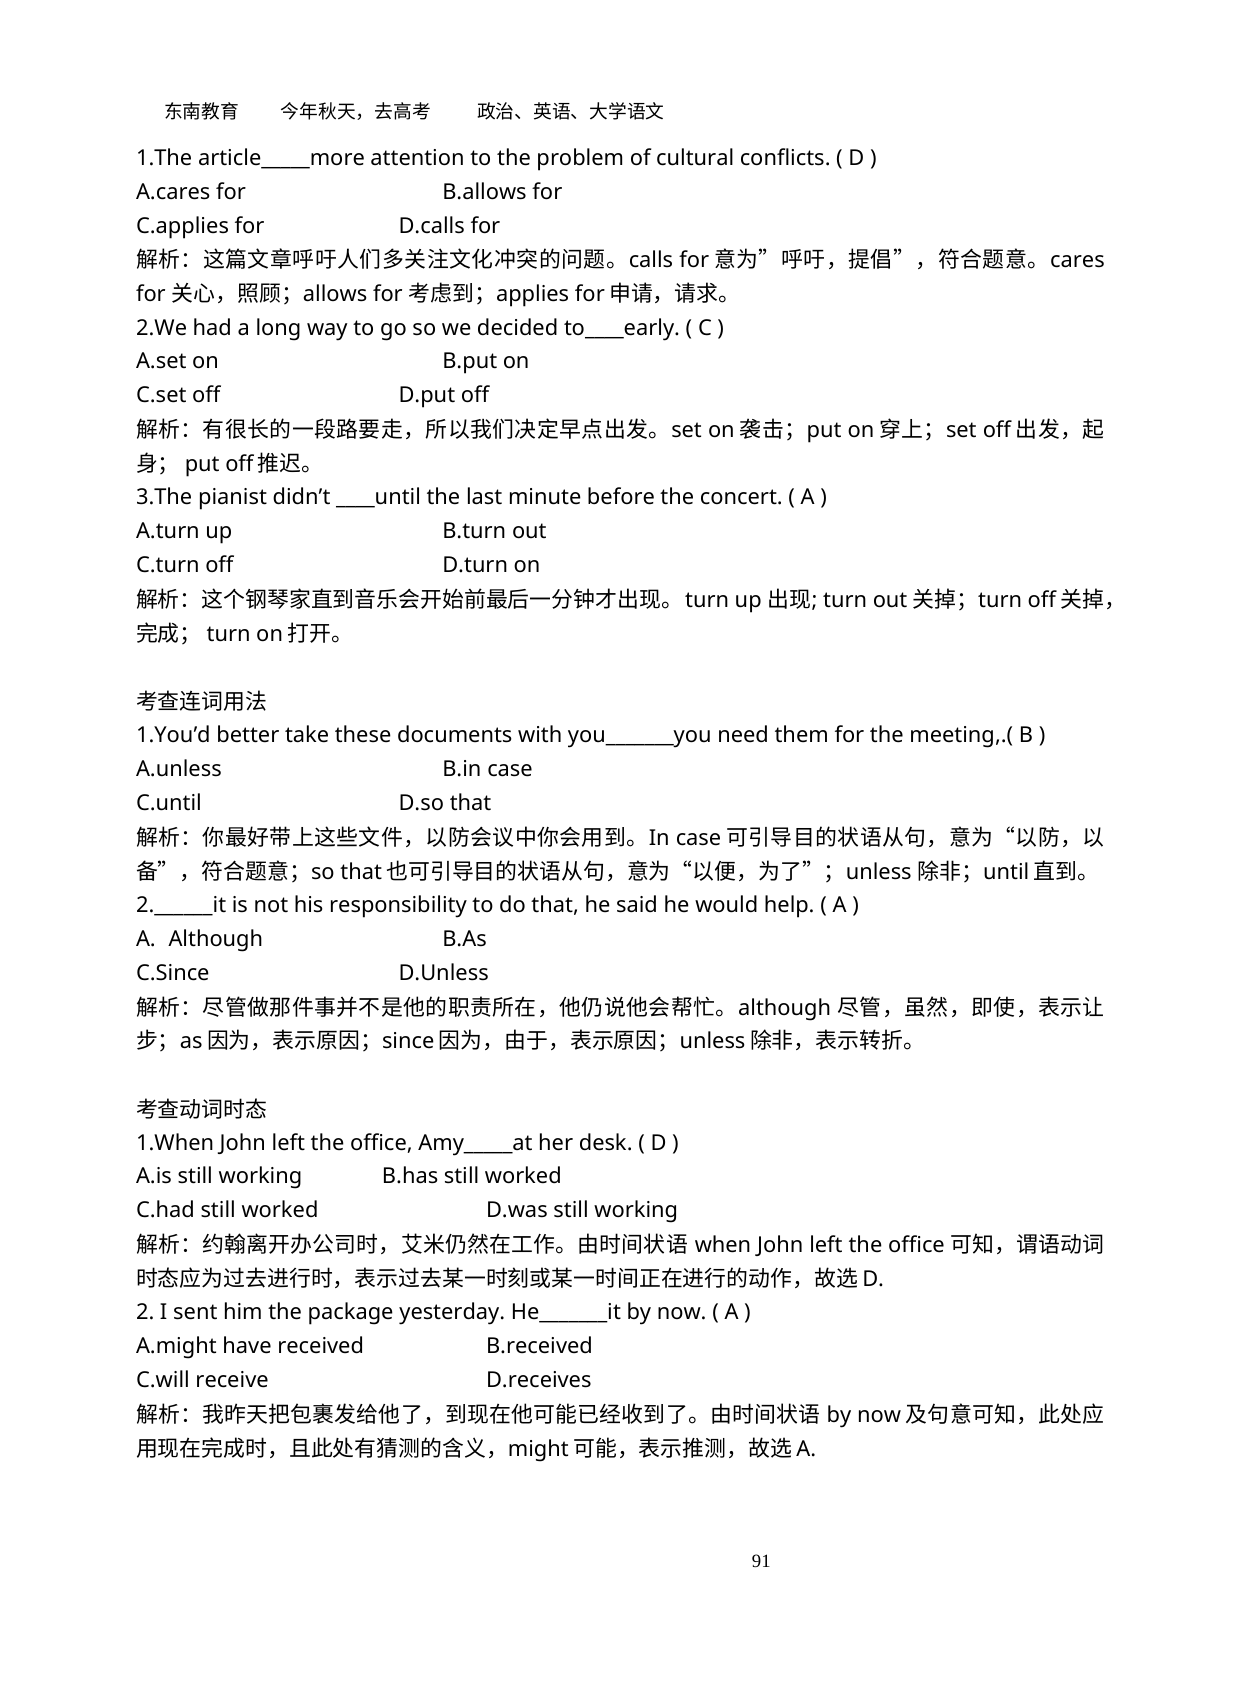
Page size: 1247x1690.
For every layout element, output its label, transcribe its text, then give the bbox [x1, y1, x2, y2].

text A.turn up B.turn out [136, 513, 1104, 547]
text C.until D.so that [136, 785, 1104, 819]
text 2. I sent him the package yesterday. He_______it by now. ( A ) [136, 1294, 1104, 1328]
text C.applies for D.calls for [136, 207, 1104, 241]
text 1.You’d better take these documents with you_______you need them for the meeting,.( B ) [136, 717, 1104, 751]
text 解析：约翰离开办公司时，艾米仍然在工作。由时间状语 when John left the office可知，谓语动词时态应为过去进行时，表示过去某一时刻或某一时间正在进行的动作，故选D. [136, 1226, 1104, 1294]
text A.might have received B.received [136, 1328, 1104, 1362]
text 解析：尽管做那件事并不是他的职责所在，他仍说他会帮忙。although 尽管，虽然，即使，表示让步；as因为，表示原因；since因为，由于，表示原因；unless除非，表示转折。 [136, 988, 1104, 1056]
text 2.We had a long way to go so we decided to____early. ( C ) [136, 309, 1104, 343]
text C.turn off D.turn on [136, 547, 1104, 581]
text 解析：我昨天把包裹发给他了，到现在他可能已经收到了。由时间状语by now及句意可知，此处应用现在完成时，且此处有猜测的含义，might可能，表示推测，故选A. [136, 1396, 1104, 1464]
text 解析：这个钢琴家直到音乐会开始前最后一分钟才出现。turn up 出现; turn out关掉；turn off关掉，完成； turn on打开。 [136, 581, 1104, 649]
text 解析：有很长的一段路要走，所以我们决定早点出发。set on袭击；put on穿上；set off出发，起身； put off推迟。 [136, 411, 1104, 479]
text C.Since D.Unless [136, 954, 1104, 988]
text C.had still worked D.was still working [136, 1192, 1104, 1226]
text C.will receive D.receives [136, 1362, 1104, 1396]
text 1.The article_____more attention to the problem of cultural conflicts. ( D ) [136, 139, 1104, 173]
text 解析：这篇文章呼吁人们多关注文化冲突的问题。calls for意为”呼吁，提倡”，符合题意。cares for 关心，照顾；allows for 考虑到；applies for申请，请求。 [136, 241, 1104, 309]
text 1.When John left the office, Amy_____at her desk. ( D ) [136, 1124, 1104, 1158]
text 解析：你最好带上这些文件，以防会议中你会用到。In case可引导目的状语从句，意为“以防，以备”，符合题意；so that也可引导目的状语从句，意为“以便，为了”；unless 除非；until直到。 [136, 819, 1104, 887]
text A.is still working B.has still worked [136, 1158, 1104, 1192]
text 3.The pianist didn’t ____until the last minute before the concert. ( A ) [136, 479, 1104, 513]
text A.cares for B.allows for [136, 173, 1104, 207]
text 考查连词用法 [136, 683, 1104, 717]
text C.set off D.put off [136, 377, 1104, 411]
text 2.______it is not his responsibility to do that, he said he would help. ( A ) [136, 887, 1104, 921]
text 考查动词时态 [136, 1090, 1104, 1124]
list Although B.As [136, 921, 1104, 954]
text A.unless B.in case [136, 751, 1104, 785]
text A.set on B.put on [136, 343, 1104, 377]
